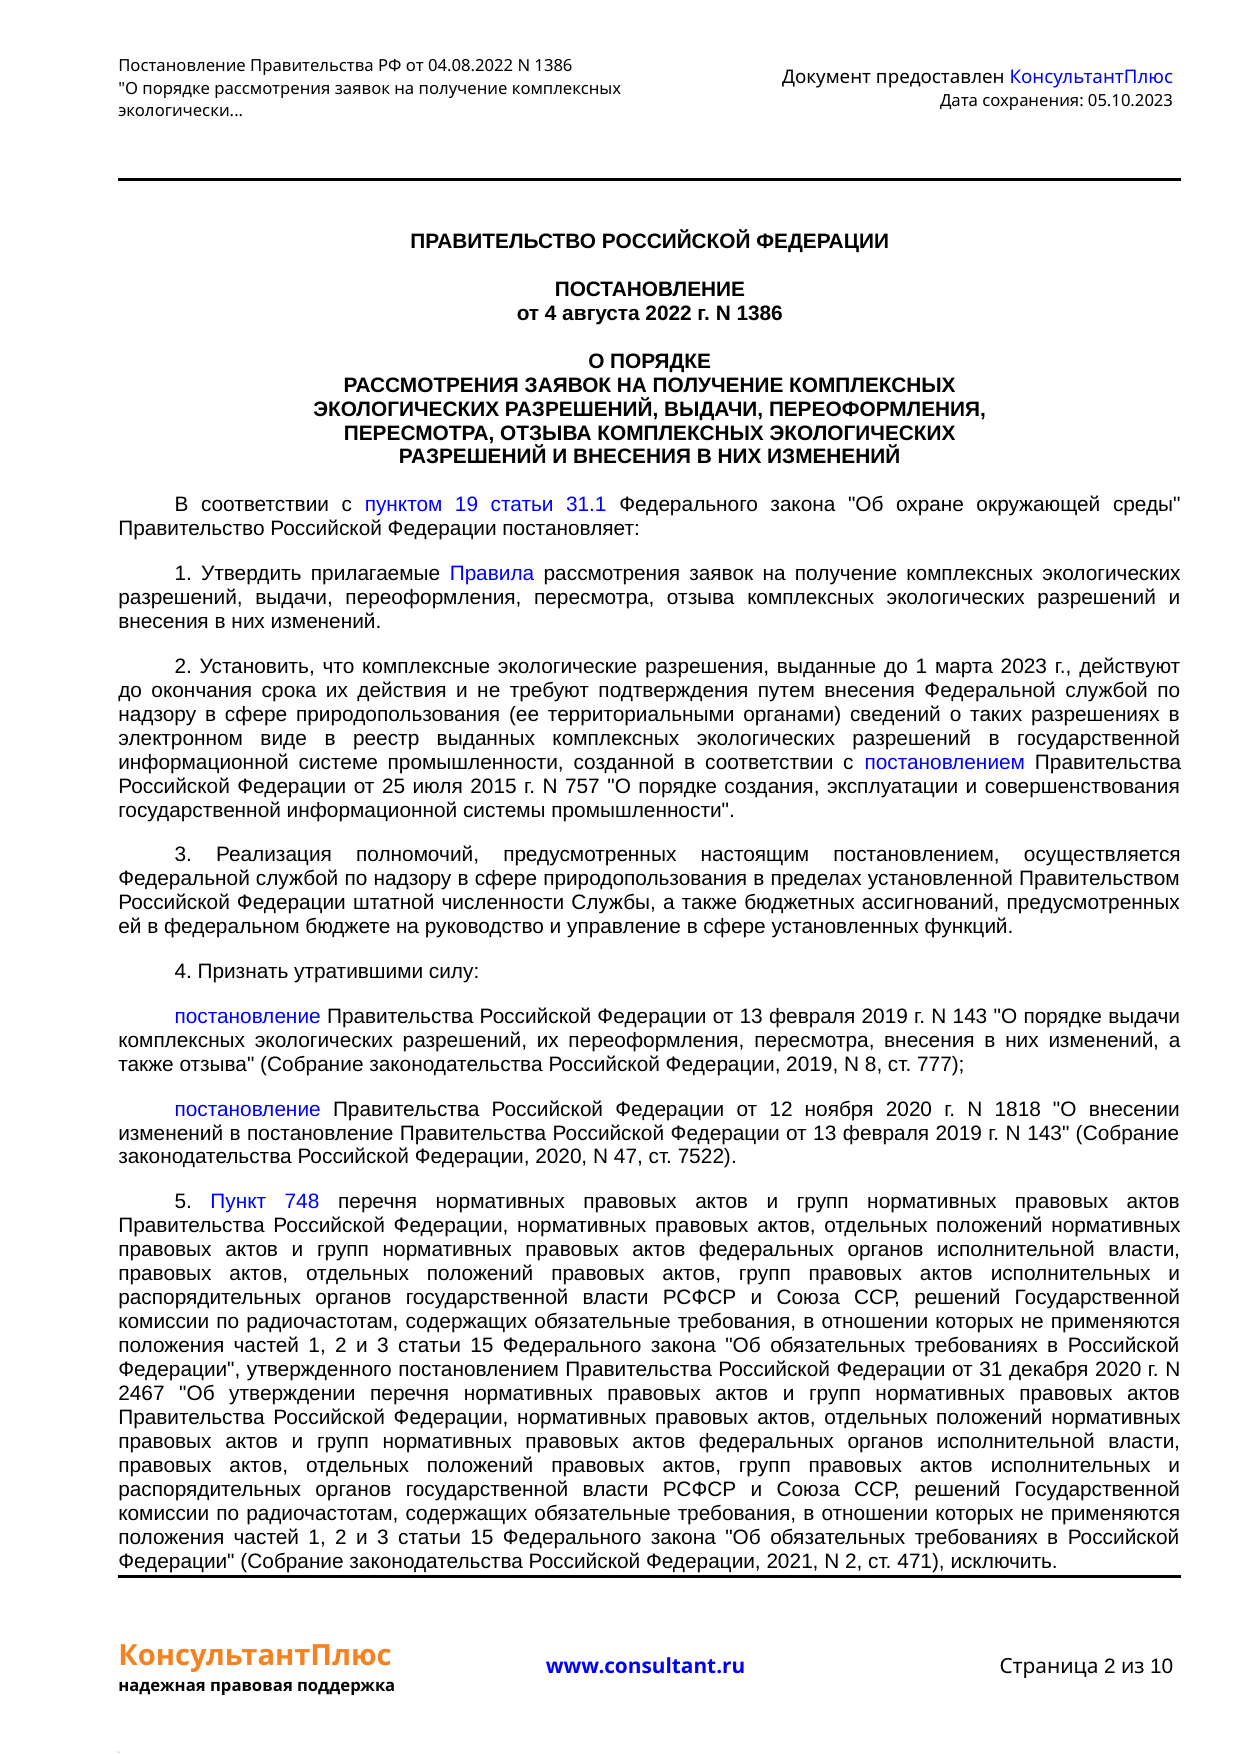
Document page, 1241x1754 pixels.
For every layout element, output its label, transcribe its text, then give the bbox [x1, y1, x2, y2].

text 1. Утвердить прилагаемые Правила рассмотрения заявок на получение комплексных экологических разрешений, выдачи, переоформления, пересмотра, отзыва комплексных экологических разрешений и внесения в них изменений. [118, 561, 1181, 633]
text постановление Правительства Российской Федерации от 12 ноября 2020 г. N 1818 "О внесении изменений в постановление Правительства Российской Федерации от 13 февраля 2019 г. N 143" (Собрание законодательства Российской Федерации, 2020, N 47, ст. 7522). [118, 1096, 1181, 1168]
title ЭКОЛОГИЧЕСКИХ РАЗРЕШЕНИЙ, ВЫДАЧИ, ПЕРЕОФОРМЛЕНИЯ, [118, 396, 1181, 420]
text В соответствии с пунктом 19 статьи 31.1 Федерального закона "Об охране окружающей среды" Правительство Российской Федерации постановляет: [118, 492, 1181, 540]
title от 4 августа 2022 г. N 1386 [118, 301, 1181, 324]
text 2. Установить, что комплексные экологические разрешения, выданные до 1 марта 2023 г., действуют до окончания срока их действия и не требуют подтверждения путем внесения Федеральной службой по надзору в сфере природопользования (ее территориальными органами) сведений о таких разрешениях в электронном виде в реестр выданных комплексных экологических разрешений в государственной информационной системе промышленности, созданной в соответствии с постановлением Правительства Российской Федерации от 25 июля 2015 г. N 757 "О порядке создания, эксплуатации и совершенствования государственной информационной системы промышленности". [118, 654, 1181, 821]
text 5. Пункт 748 перечня нормативных правовых актов и групп нормативных правовых актов Правительства Российской Федерации, нормативных правовых актов, отдельных положений нормативных правовых актов и групп нормативных правовых актов федеральных органов исполнительной власти, правовых актов, отдельных положений правовых актов, групп правовых актов исполнительных и распорядительных органов государственной власти РСФСР и Союза ССР, решений Государственной комиссии по радиочастотам, содержащих обязательные требования, в отношении которых не применяются положения частей 1, 2 и 3 статьи 15 Федерального закона "Об обязательных требованиях в Российской Федерации", утвержденного постановлением Правительства Российской Федерации от 31 декабря 2020 г. N 2467 "Об утверждении перечня нормативных правовых актов и групп нормативных правовых актов Правительства Российской Федерации, нормативных правовых актов, отдельных положений нормативных правовых актов и групп нормативных правовых актов федеральных органов исполнительной власти, правовых актов, отдельных положений правовых актов, групп правовых актов исполнительных и распорядительных органов государственной власти РСФСР и Союза ССР, решений Государственной комиссии по радиочастотам, содержащих обязательные требования, в отношении которых не применяются положения частей 1, 2 и 3 статьи 15 Федерального закона "Об обязательных требованиях в Российской Федерации" (Собрание законодательства Российской Федерации, 2021, N 2, ст. 471), исключить. [118, 1189, 1181, 1572]
title РАЗРЕШЕНИЙ И ВНЕСЕНИЯ В НИХ ИЗМЕНЕНИЙ [118, 444, 1181, 468]
text постановление Правительства Российской Федерации от 13 февраля 2019 г. N 143 "О порядке выдачи комплексных экологических разрешений, их переоформления, пересмотра, внесения в них изменений, а также отзыва" (Собрание законодательства Российской Федерации, 2019, N 8, ст. 777); [118, 1004, 1181, 1076]
title РАССМОТРЕНИЯ ЗАЯВОК НА ПОЛУЧЕНИЕ КОМПЛЕКСНЫХ [118, 372, 1181, 396]
title ПЕРЕСМОТРА, ОТЗЫВА КОМПЛЕКСНЫХ ЭКОЛОГИЧЕСКИХ [118, 420, 1181, 444]
title О ПОРЯДКЕ [118, 348, 1181, 372]
title ПОСТАНОВЛЕНИЕ [118, 277, 1181, 301]
title ПРАВИТЕЛЬСТВО РОССИЙСКОЙ ФЕДЕРАЦИИ [118, 229, 1181, 253]
text 4. Признать утратившими силу: [118, 959, 1181, 983]
text 3. Реализация полномочий, предусмотренных настоящим постановлением, осуществляется Федеральной службой по надзору в сфере природопользования в пределах установленной Правительством Российской Федерации штатной численности Службы, а также бюджетных ассигнований, предусмотренных ей в федеральном бюджете на руководство и управление в сфере установленных функций. [118, 842, 1181, 938]
